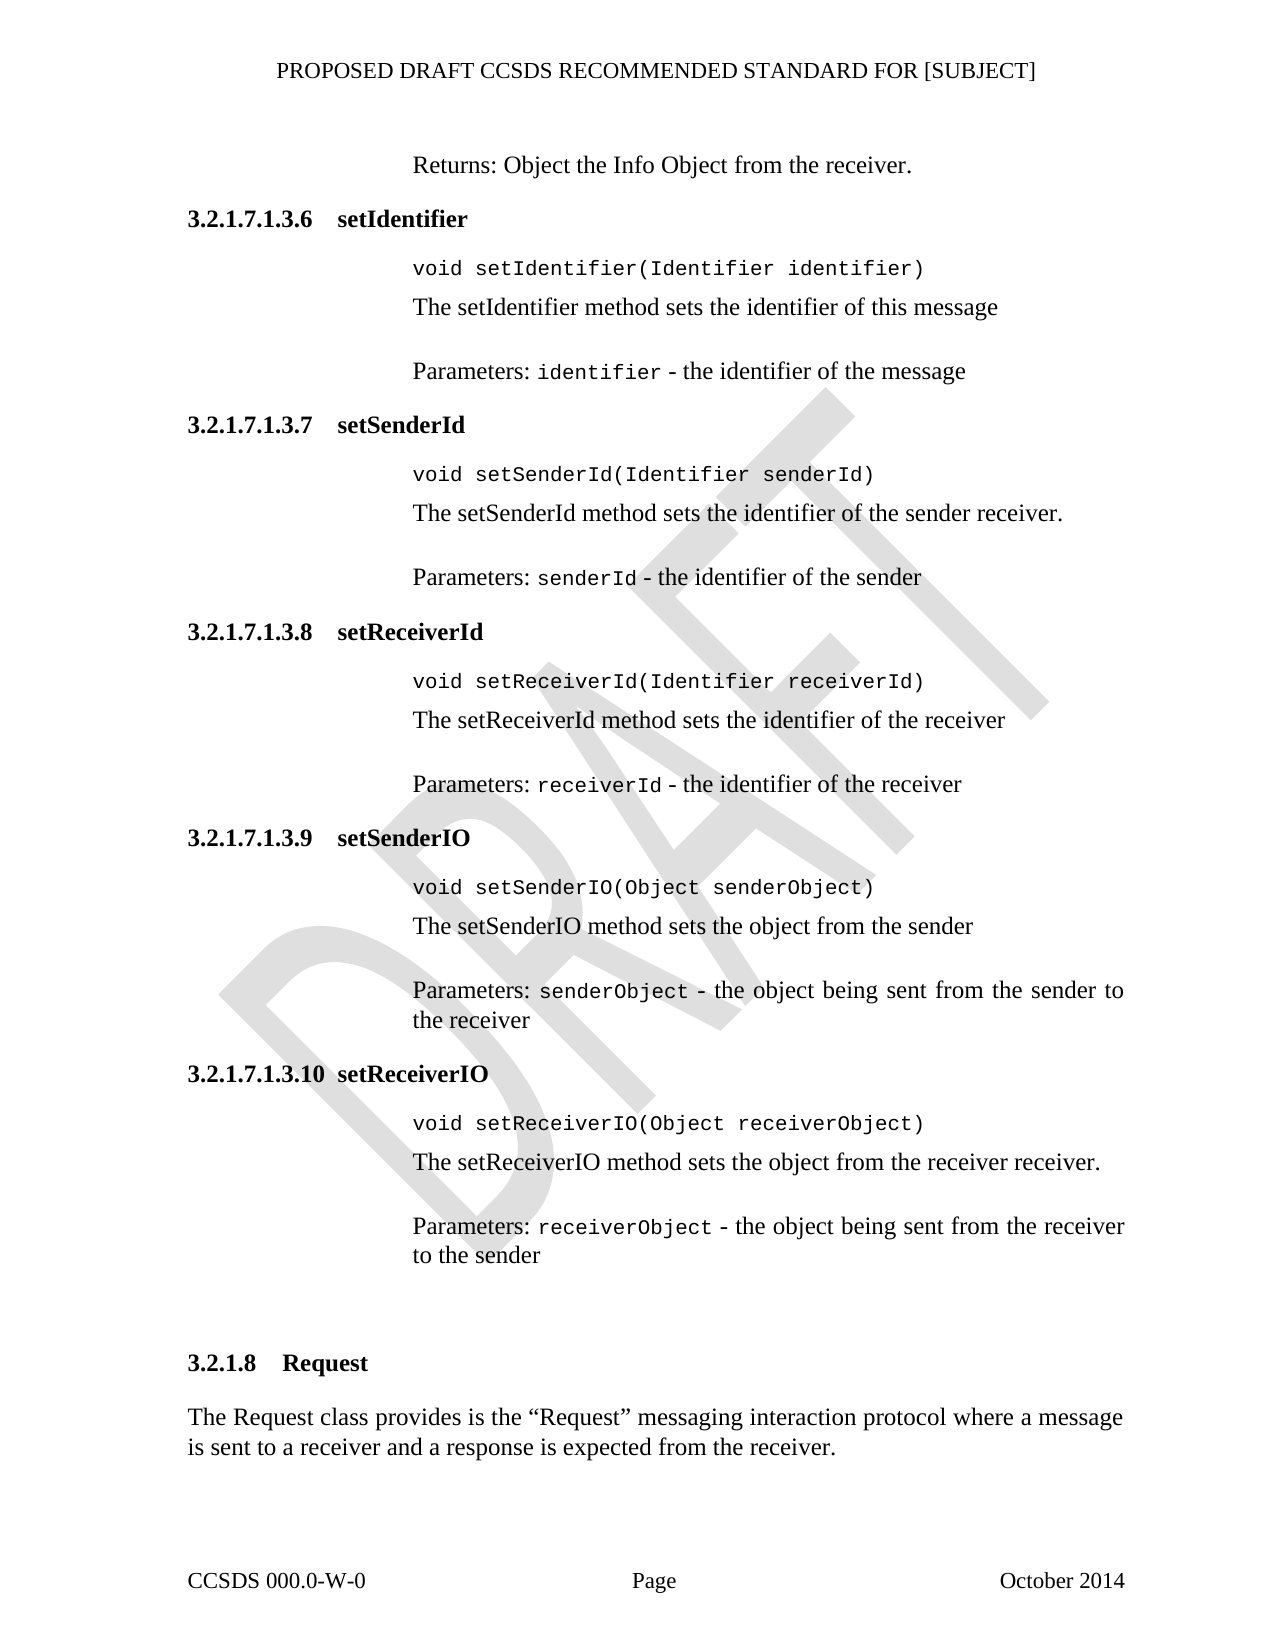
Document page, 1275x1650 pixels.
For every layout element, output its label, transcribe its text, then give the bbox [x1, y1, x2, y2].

subtitle setSenderId [187, 410, 1125, 439]
subtitle Request [187, 1348, 1125, 1377]
text The Request class provides is the “Request” messaging interaction protocol where a message is sent to a receiver and a response is expected from the receiver. [187, 1402, 1125, 1460]
subtitle setSenderIO [187, 823, 1125, 852]
text void setIdentifier(Identifier identifier) [412, 257, 1125, 281]
subtitle setReceiverId [187, 617, 1125, 646]
text The setIdentifier method sets the identifier of this message [412, 292, 1125, 320]
text void setReceiverIO(Object receiverObject) [412, 1112, 1125, 1136]
text The setSenderIO method sets the object from the sender [412, 911, 1125, 940]
text void setReceiverId(Identifier receiverId) [412, 671, 1125, 694]
text Parameters: receiverObject - the object being sent from the receiver to the sender [412, 1211, 1125, 1269]
subtitle setIdentifier [187, 204, 1125, 232]
text The setReceiverIO method sets the object from the receiver receiver. [412, 1147, 1125, 1175]
text The setSenderId method sets the identifier of the sender receiver. [412, 498, 1125, 527]
text The setReceiverId method sets the identifier of the receiver [412, 705, 1125, 733]
text Parameters: identifier - the identifier of the message [412, 356, 1125, 385]
text Parameters: receiverId - the identifier of the receiver [412, 769, 1125, 798]
text void setSenderIO(Object senderObject) [412, 877, 1125, 901]
text Parameters: senderId - the identifier of the sender [412, 562, 1125, 592]
subtitle setReceiverIO [187, 1059, 1125, 1087]
text Returns: Object the Info Object from the receiver. [412, 150, 1125, 179]
text void setSenderId(Identifier senderId) [412, 464, 1125, 488]
text Parameters: senderObject - the object being sent from the sender to the receiver [412, 975, 1125, 1034]
